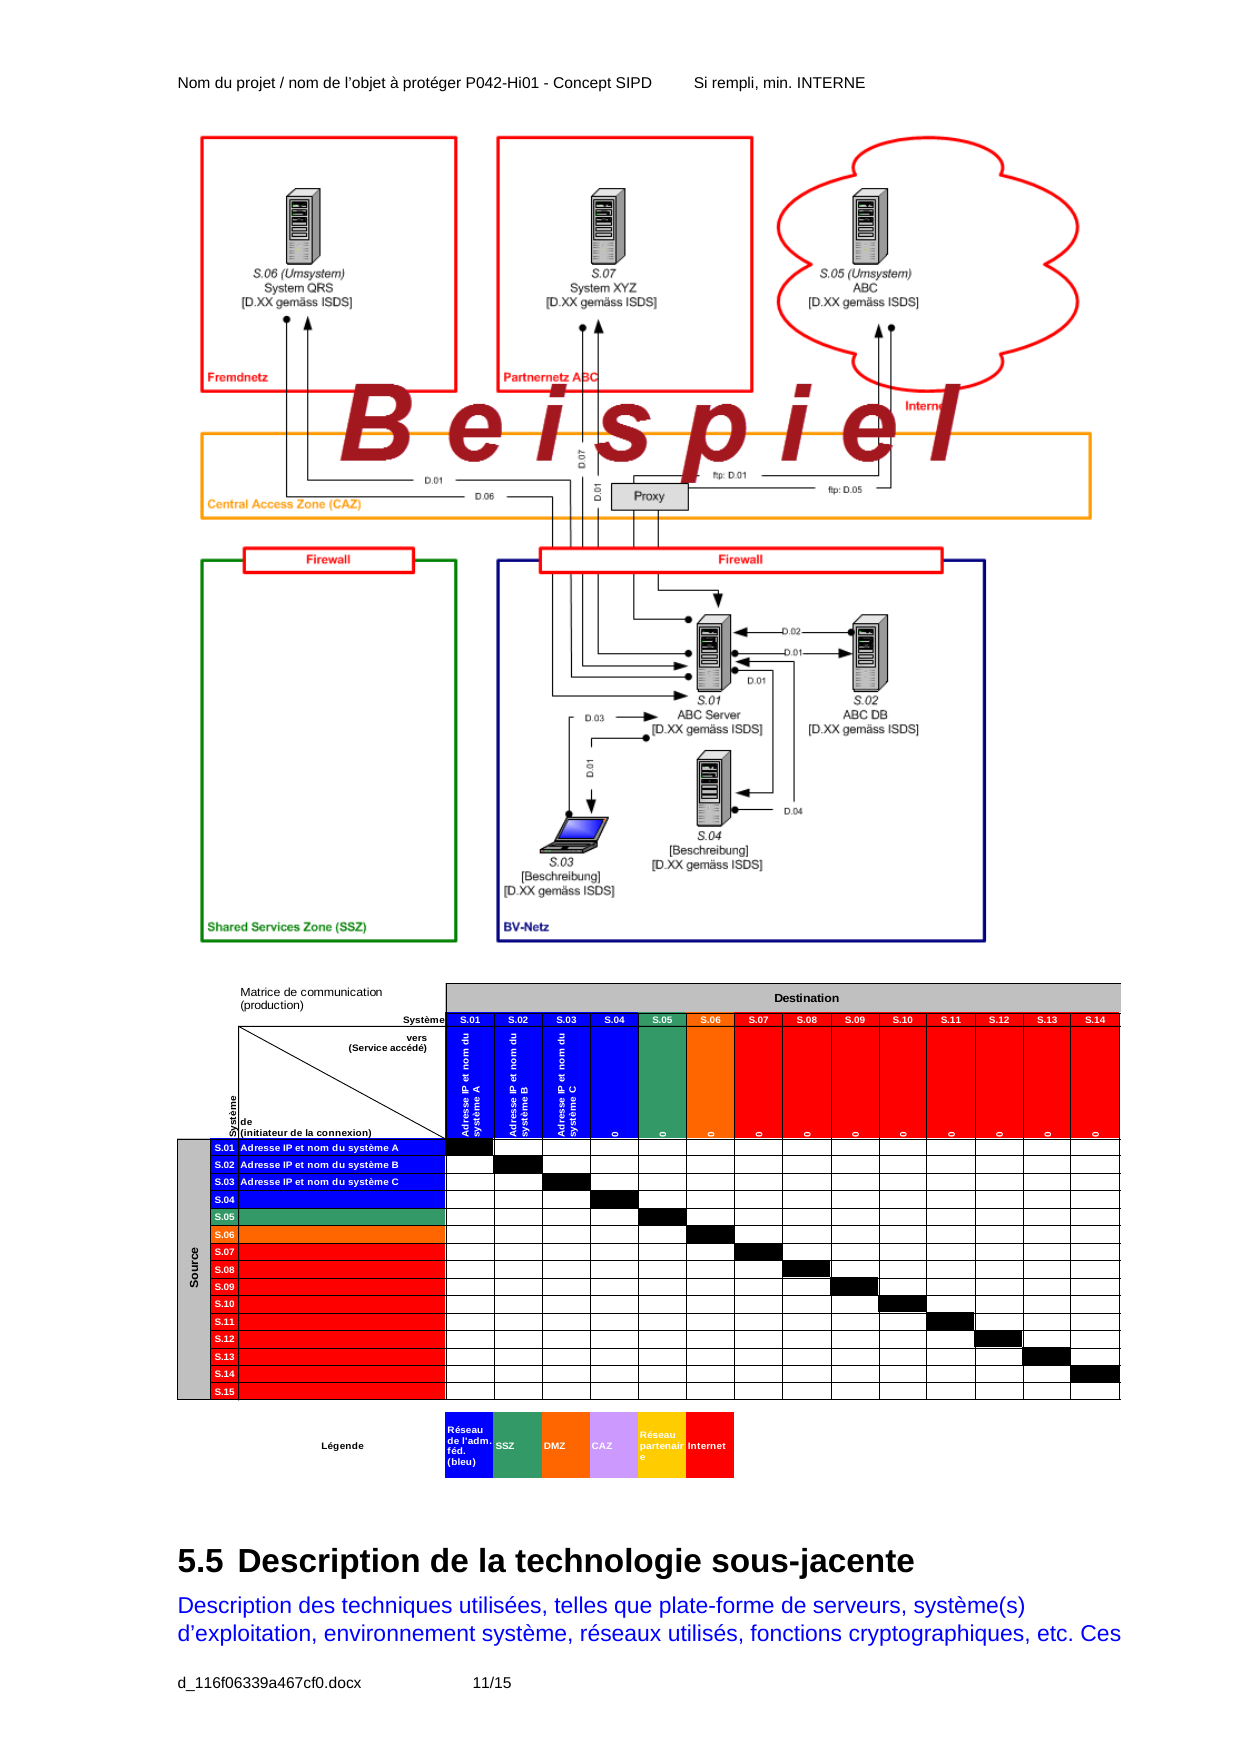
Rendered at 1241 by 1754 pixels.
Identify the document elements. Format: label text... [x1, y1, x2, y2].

picture [177, 118, 1123, 957]
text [177, 1592, 1122, 1646]
subtitle Description de la technologie sous-jacente [177, 1541, 1122, 1579]
